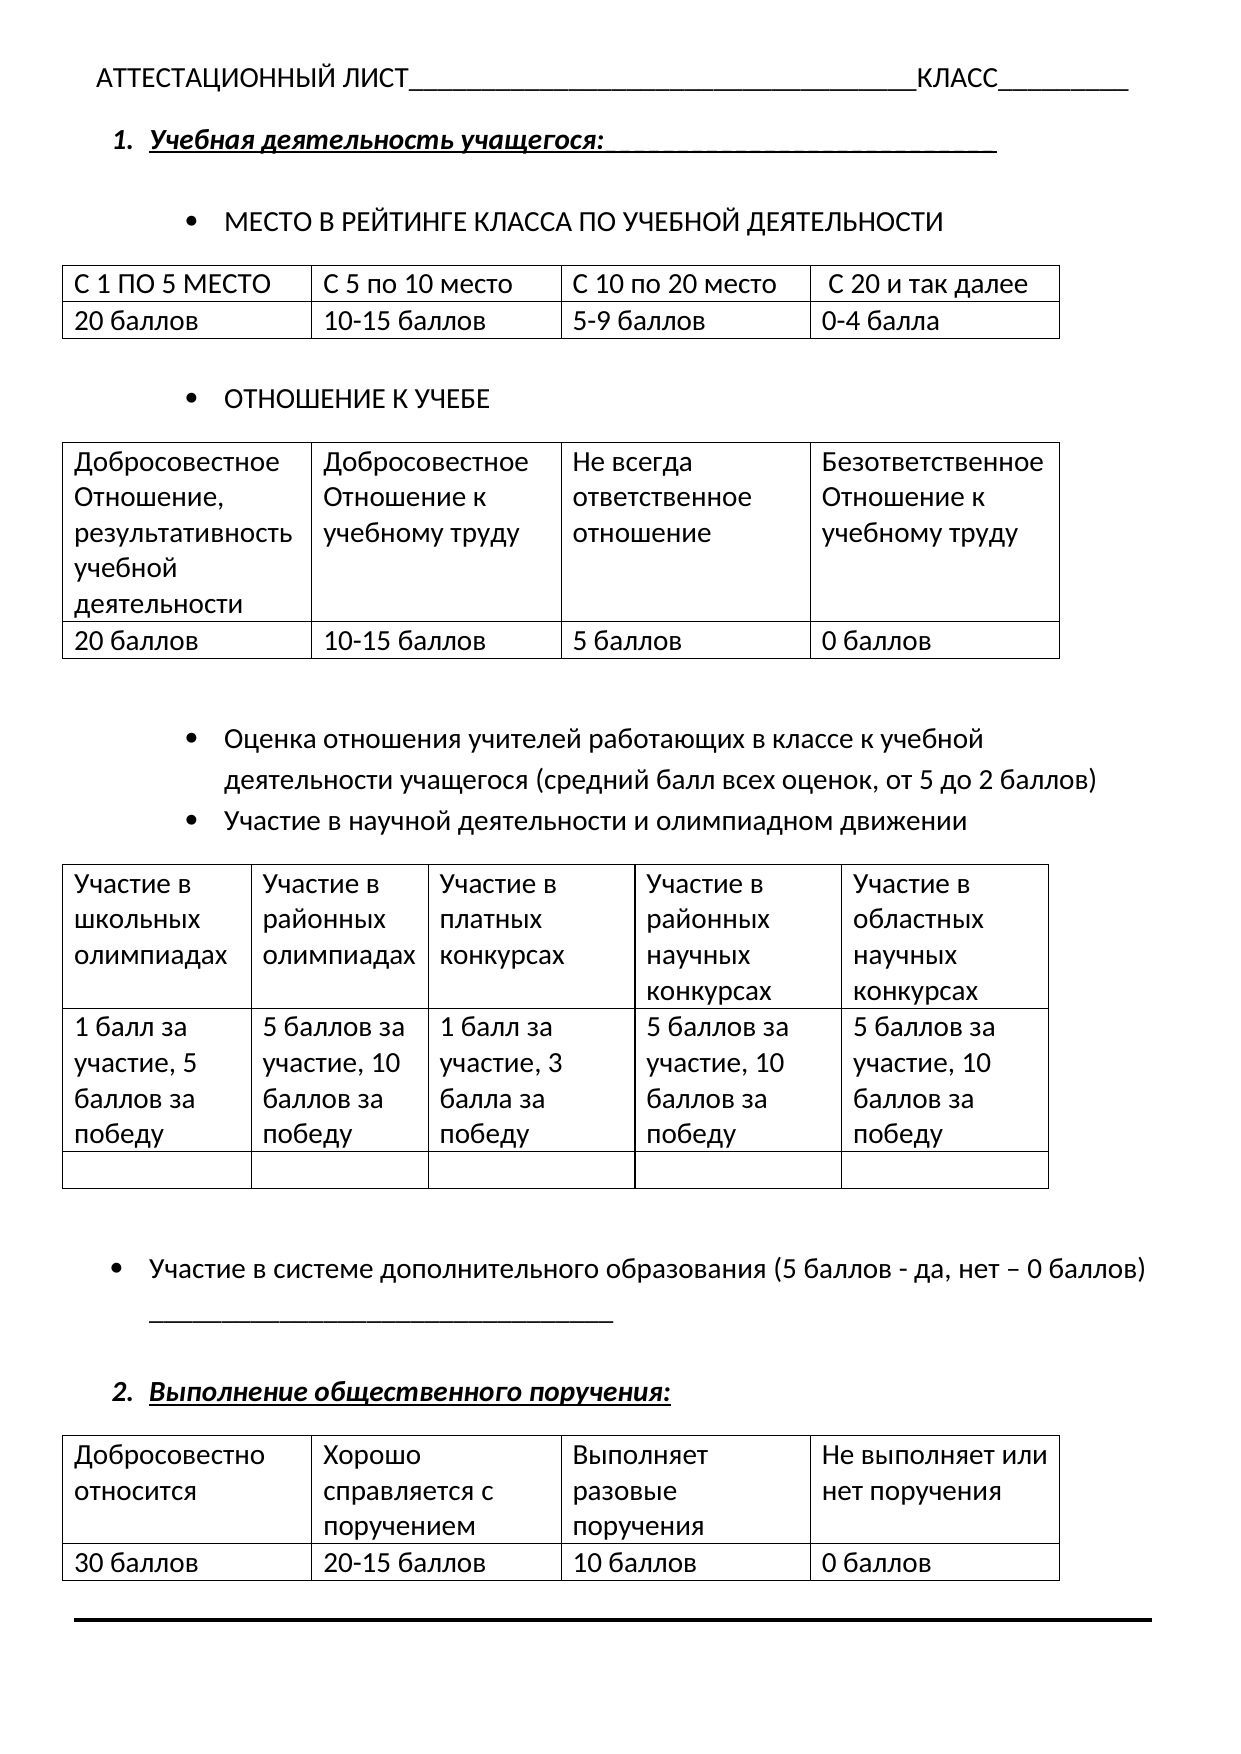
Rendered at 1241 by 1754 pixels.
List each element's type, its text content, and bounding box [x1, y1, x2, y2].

table_cell [252, 1152, 428, 1188]
table_cell 10-15 баллов [312, 622, 561, 657]
table_header Участие в районных научных конкурсах [636, 865, 841, 1007]
table_cell 10 баллов [562, 1544, 810, 1580]
table_cell 20 баллов [63, 302, 311, 338]
table_cell 30 баллов [63, 1544, 311, 1580]
table_cell [636, 1152, 841, 1188]
list ОТНОШЕНИЕ К УЧЕБЕ [186, 380, 1152, 416]
table_header Участие в школьных олимпиадах [63, 865, 251, 1007]
table_cell 5 баллов за участие, 10 баллов за победу [252, 1009, 428, 1151]
table_header С 5 по 10 место [312, 266, 561, 301]
table_header С 1 ПО 5 МЕСТО [63, 266, 311, 301]
table_cell 1 балл за участие, 3 балла за победу [429, 1009, 634, 1151]
table_header Добросовестное Отношение, результативность учебной деятельности [63, 443, 311, 621]
list Участие в научной деятельности и олимпиадном движении [186, 802, 1152, 838]
table_cell 0 баллов [811, 622, 1059, 657]
table_cell 5 баллов [562, 622, 810, 657]
table_cell 10-15 баллов [312, 302, 561, 338]
table_header С 10 по 20 место [562, 266, 810, 301]
table_cell 5 баллов за участие, 10 баллов за победу [842, 1009, 1048, 1151]
list МЕСТО В РЕЙТИНГЕ КЛАССА ПО УЧЕБНОЙ ДЕЯТЕЛЬНОСТИ [186, 203, 1152, 238]
table_cell [429, 1152, 634, 1188]
table_header С 20 и так далее [811, 266, 1059, 301]
list Учебная деятельность учащегося:___________________________ [111, 121, 1152, 157]
table_cell 0-4 балла [811, 302, 1059, 338]
table_header Не выполняет или нет поручения [811, 1436, 1059, 1543]
table_header Выполняет разовые поручения [562, 1436, 810, 1543]
table_cell 20 баллов [63, 622, 311, 657]
table_header Добросовестное Отношение к учебному труду [312, 443, 561, 621]
table_cell 5 баллов за участие, 10 баллов за победу [636, 1009, 841, 1151]
table_cell 0 баллов [811, 1544, 1059, 1580]
table_cell [842, 1152, 1048, 1188]
table_header Участие в областных научных конкурсах [842, 865, 1048, 1007]
table_header Участие в платных конкурсах [429, 865, 634, 1007]
table_header Участие в районных олимпиадах [252, 865, 428, 1007]
table_cell 5-9 баллов [562, 302, 810, 338]
table_cell [63, 1152, 251, 1188]
text АТТЕСТАЦИОННЫЙ ЛИСТ___________________________________КЛАСС_________ [74, 59, 1152, 95]
list Оценка отношения учителей работающих в классе к учебной деятельности учащегося (средний балл всех оценок, от 5 до 2 баллов) [186, 720, 1152, 797]
list Выполнение общественного поручения: [111, 1373, 1152, 1409]
table_cell 20-15 баллов [312, 1544, 561, 1580]
table_header Безответственное Отношение к учебному труду [811, 443, 1059, 621]
list Участие в системе дополнительного образования (5 баллов - да, нет – 0 баллов) ________________________________ [111, 1251, 1152, 1327]
table_header Добросовестно относится [63, 1436, 311, 1543]
table_cell 1 балл за участие, 5 баллов за победу [63, 1009, 251, 1151]
table_header Хорошо справляется с поручением [312, 1436, 561, 1543]
table_header Не всегда ответственное отношение [562, 443, 810, 621]
